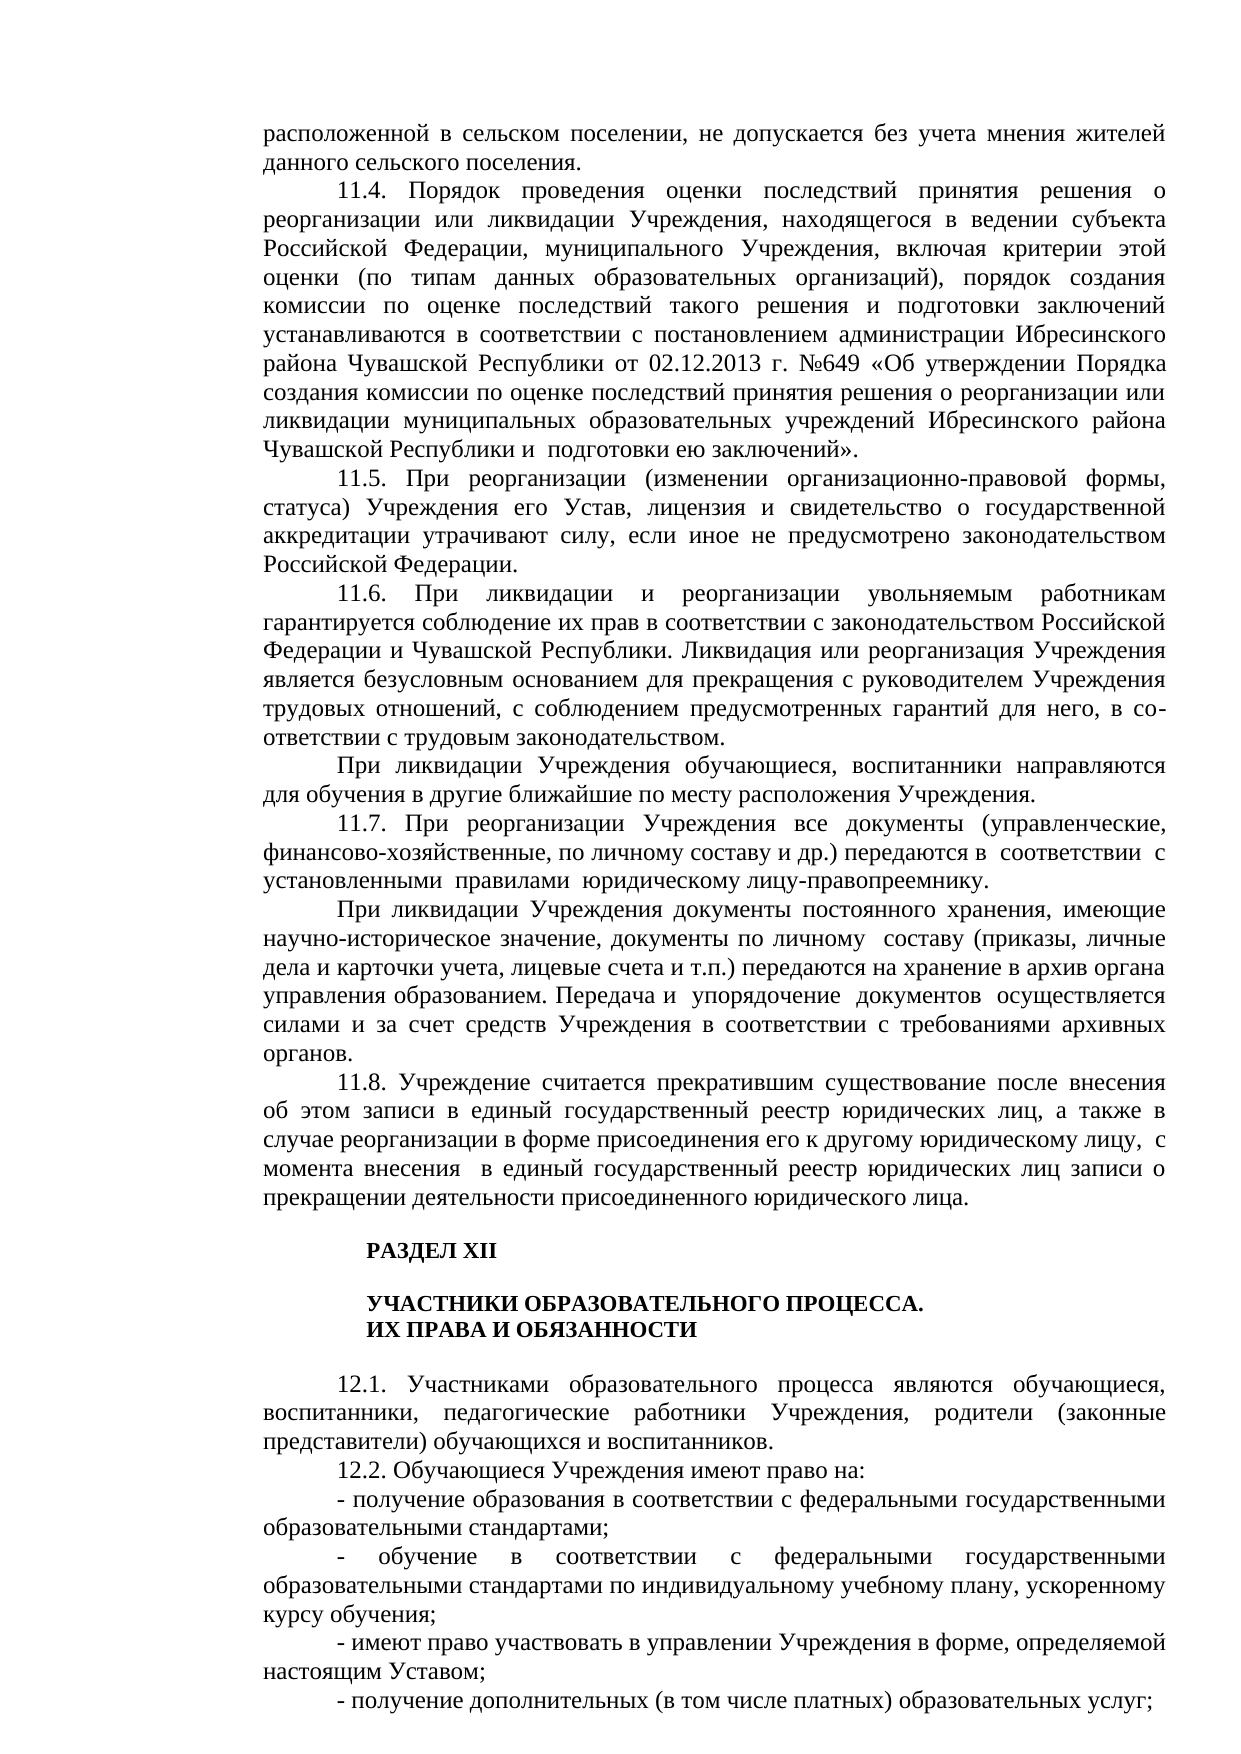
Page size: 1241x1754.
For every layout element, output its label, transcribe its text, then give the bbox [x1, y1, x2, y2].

text При ликвидации Учреждения обучающиеся, воспитанники направляются для обучения в другие ближайшие по месту расположения Учреждения. [263, 751, 1166, 808]
text ИХ ПРАВА И ОБЯЗАННОСТИ [292, 1316, 1166, 1342]
text 11.5. При реорганизации (изменении организационно-правовой формы, статуса) Учреждения его Устав, лицензия и свидетельство о государственной аккредитации утрачивают силу, если иное не предусмотрено законодательством Российской Федерации. [263, 463, 1166, 578]
text 11.8. Учреждение считается прекратившим существование после внесения об этом записи в единый государственный реестр юридических лиц, а также в случае реорганизации в форме присоединения его к другому юридическому лицу, с момента внесения в единый государственный реестр юридических лиц записи о прекращении деятельности присоединенного юридического лица. [263, 1067, 1166, 1211]
text 12.2. Обучающиеся Учреждения имеют право на: [263, 1455, 1166, 1484]
text - обучение в соответствии с федеральными государственными образовательными стандартами по индивидуальному учебному плану, ускоренному курсу обучения; [263, 1541, 1166, 1627]
text 11.4. Порядок проведения оценки последствий принятия решения о реорганизации или ликвидации Учреждения, находящегося в ведении субъекта Российской Федерации, муниципального Учреждения, включая критерии этой оценки (по типам данных образовательных организаций), порядок создания комиссии по оценке последствий такого решения и подготовки заключений устанавливаются в соответствии с постановлением администрации Ибресинского района Чувашской Республики от 02.12.2013 г. №649 «Об утверждении Порядка создания комиссии по оценке последствий принятия решения о реорганизации или ликвидации муниципальных образовательных учреждений Ибресинского района Чувашской Республики и подготовки ею заключений». [263, 176, 1166, 463]
text При ликвидации Учреждения документы постоянного хранения, имеющие научно-историческое значение, документы по личному составу (приказы, личные дела и карточки учета, лицевые счета и т.п.) передаются на хранение в архив органа управления образованием. Передача и упорядочение документов осуществляется силами и за счет средств Учреждения в соответствии с требованиями архивных органов. [263, 894, 1166, 1067]
text - имеют право участвовать в управлении Учреждения в форме, определяемой настоящим Уставом; [263, 1627, 1166, 1685]
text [263, 118, 1166, 176]
text РАЗДЕЛ XII [292, 1237, 1166, 1263]
text 11.7. При реорганизации Учреждения все документы (управленческие, финансово-хозяйственные, по личному составу и др.) передаются в соответствии с установленными правилами юридическому лицу-правопреемнику. [263, 808, 1166, 894]
text - получение образования в соответствии с федеральными государственными образовательными стандартами; [263, 1484, 1166, 1541]
text 11.6. При ликвидации и реорганизации увольняемым работникам гарантируется соблюдение их прав в соответствии с законодательством Российской Федерации и Чувашской Республики. Ликвидация или реорганизация Учреждения является безусловным основанием для прекращения с руководителем Учреждения трудовых отношений, с соблюдением предусмотренных гарантий для него, в соответствии с трудовым законодательством. [263, 578, 1166, 751]
text - получение дополнительных (в том числе платных) образовательных услуг; [263, 1685, 1166, 1714]
text УЧАСТНИКИ ОБРАЗОВАТЕЛЬНОГО ПРОЦЕССА. [292, 1290, 1166, 1316]
text 12.1. Участниками образовательного процесса являются обучающиеся, воспитанники, педагогические работники Учреждения, родители (законные представители) обучающихся и воспитанников. [263, 1369, 1166, 1455]
